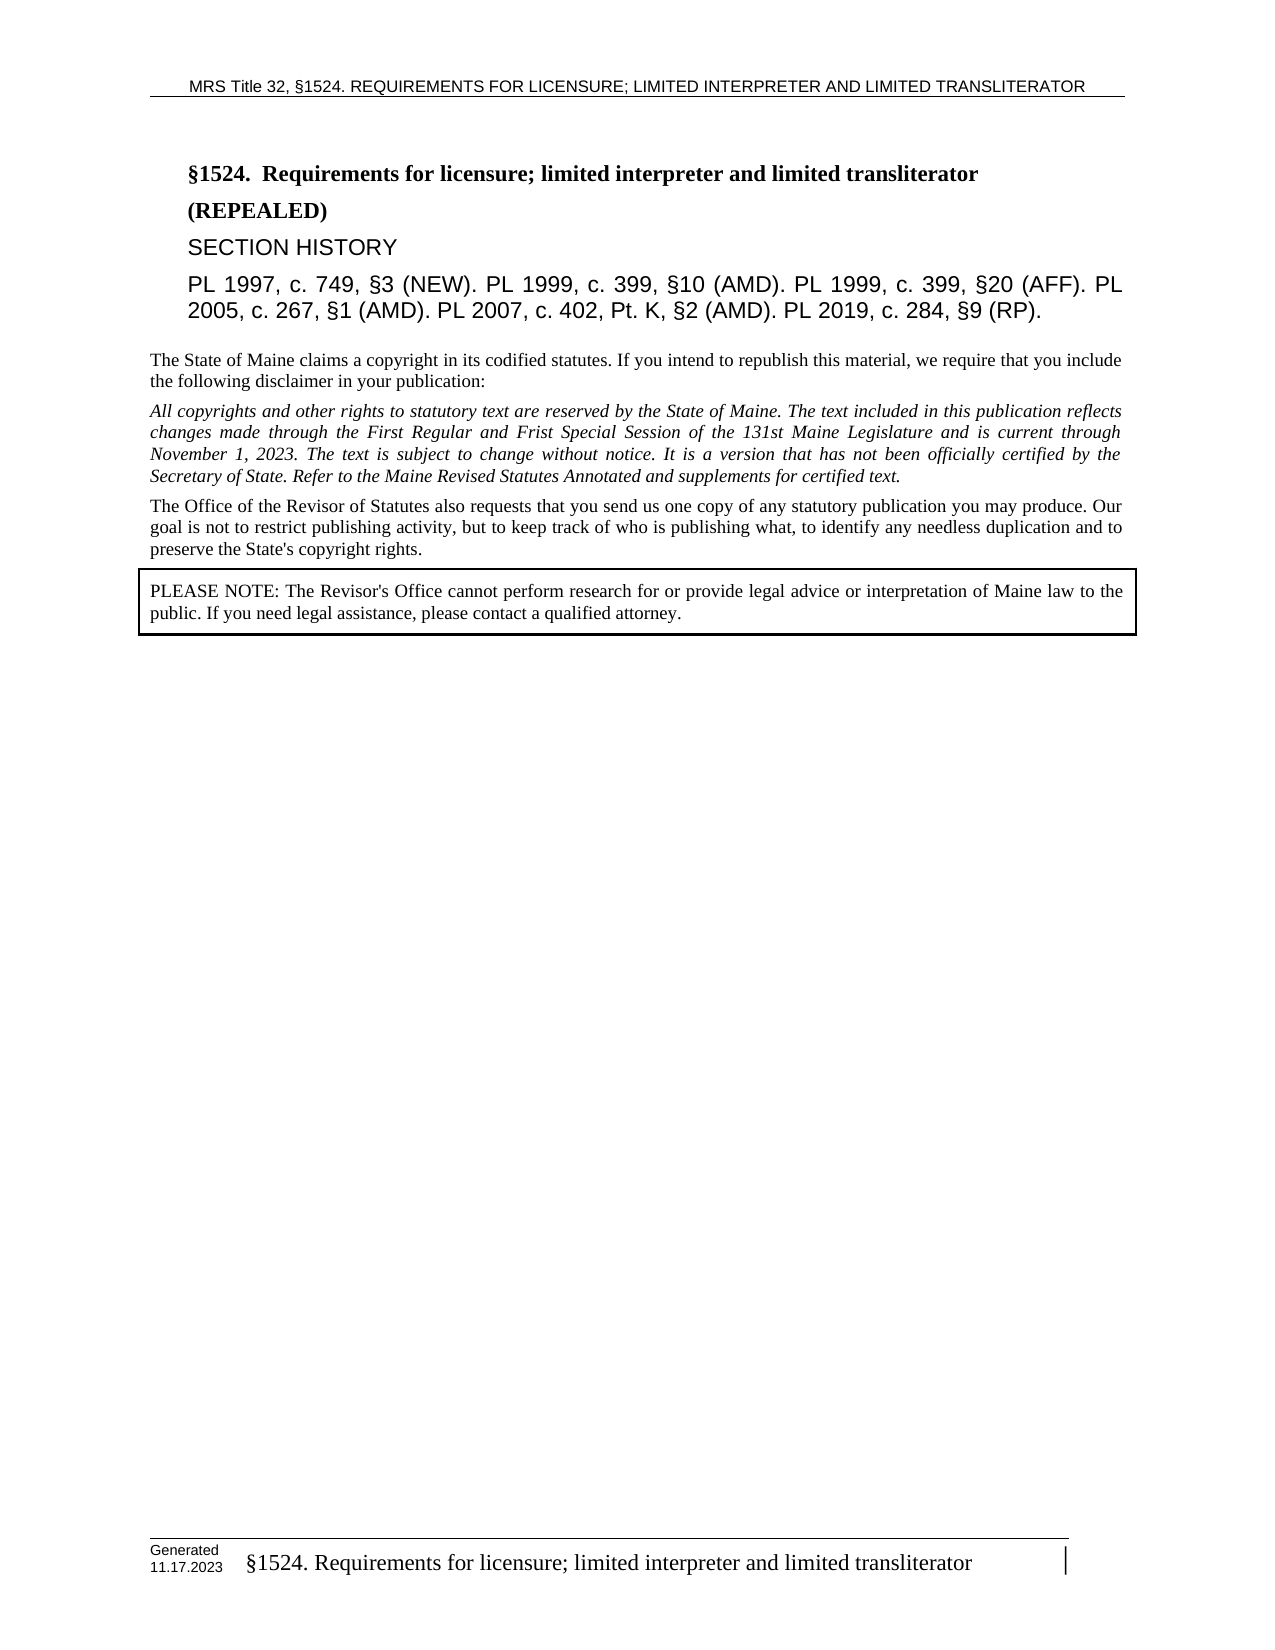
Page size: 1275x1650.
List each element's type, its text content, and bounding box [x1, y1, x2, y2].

text §1524. Requirements for licensure; limited interpreter and limited transliterator [187, 160, 1125, 187]
text PLEASE NOTE: The Revisor's Office cannot perform research for or provide legal advice or interpretation of Maine law to the public. If you need legal assistance, please contact a qualified attorney. [140, 570, 1135, 633]
text (REPEALED) [187, 197, 1125, 223]
text The Office of the Revisor of Statutes also requests that you send us one copy of any statutory publication you may produce. Our goal is not to restrict publishing activity, but to keep track of who is publishing what, to identify any needless duplication and to preserve the State's copyright rights. [150, 494, 1125, 559]
text All copyrights and other rights to statutory text are reserved by the State of Maine. The text included in this publication reflects changes made through the First Regular and Frist Special Session of the 131st Maine Legislature and is current through November 1, 2023 . The text is subject to change without notice. It is a version that has not been officially certified by the Secretary of State. Refer to the Maine Revised Statutes Annotated and supplements for certified text. [150, 400, 1125, 486]
text The State of Maine claims a copyright in its codified statutes. If you intend to republish this material, we require that you include the following disclaimer in your publication: [150, 348, 1125, 392]
text SECTION HISTORY [187, 234, 1125, 260]
text PL 1997, c. 749, §3 (NEW). PL 1999, c. 399, §10 (AMD). PL 1999, c. 399, §20 (AFF). PL 2005, c. 267, §1 (AMD). PL 2007, c. 402, Pt. K, §2 (AMD). PL 2019, c. 284, §9 (RP). [187, 271, 1125, 323]
